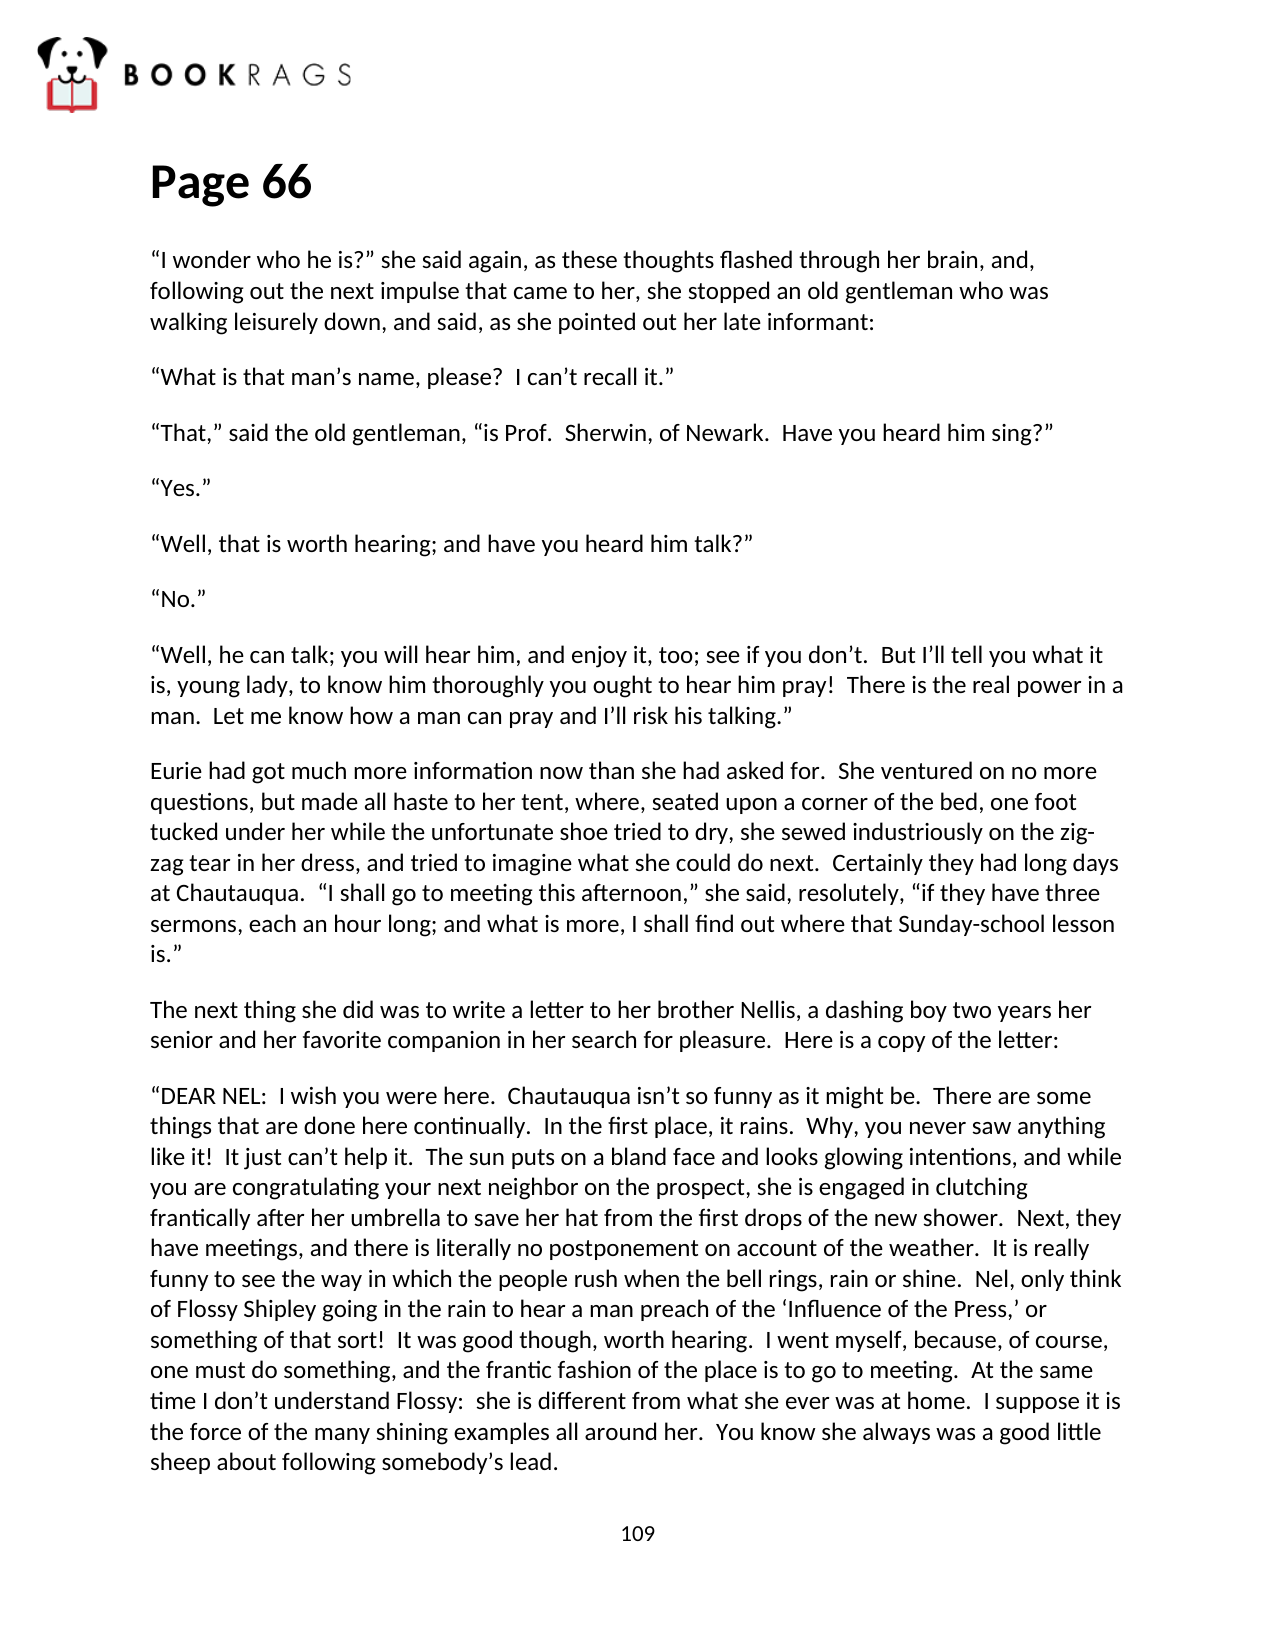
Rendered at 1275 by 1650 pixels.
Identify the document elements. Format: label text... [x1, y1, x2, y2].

text “I wonder who he is?” she said again, as these thoughts flashed through her brain, and, following out the next impulse that came to her, she stopped an old gentleman who was walking leisurely down, and said, as she pointed out her late informant: [150, 244, 1125, 336]
text The next thing she did was to write a letter to her brother Nellis, a dashing boy two years her senior and her favorite companion in her search for pleasure. Here is a copy of the letter: [150, 994, 1125, 1055]
text “That,” said the old gentleman, “is Prof. Sherwin, of Newark. Have you heard him sing?” [150, 417, 1125, 447]
text “What is that man’s name, please? I can’t recall it.” [150, 361, 1125, 392]
text “DEAR NEL: I wish you were here. Chautauqua isn’t so funny as it might be. There are some things that are done here continually. In the first place, it rains. Why, you never saw anything like it! It just can’t help it. The sun puts on a bland face and looks glowing intentions, and while you are congratulating your next neighbor on the prospect, she is engaged in clutching frantically after her umbrella to save her hat from the first drops of the new shower. Next, they have meetings, and there is literally no postponement on account of the weather. It is really funny to see the way in which the people rush when the bell rings, rain or shine. Nel, only think of Flossy Shipley going in the rain to hear a man preach of the ‘Influence of the Press,’ or something of that sort! It was good though, worth hearing. I went myself, because, of course, one must do something, and the frantic fashion of the place is to go to meeting. At the same time I don’t understand Flossy: she is different from what she ever was at home. I suppose it is the force of the many shining examples all around her. You know she always was a good little sheep about following somebody’s lead. [150, 1080, 1125, 1477]
text “Well, he can talk; you will hear him, and enjoy it, too; see if you don’t. But I’ll tell you what it is, young lady, to know him thoroughly you ought to hear him pray! There is the real power in a man. Let me know how a man can pray and I’ll risk his talking.” [150, 639, 1125, 730]
text Page 66 [150, 150, 1125, 211]
picture [37, 37, 351, 113]
text Eurie had got much more information now than she had asked for. She ventured on no more questions, but made all haste to her tent, where, seated upon a corner of the bed, one foot tucked under her while the unfortunate shoe tried to dry, she sewed industriously on the zig-zag tear in her dress, and tried to imagine what she could do next. Certainly they had long days at Chautauqua. “I shall go to meeting this afternoon,” she said, resolutely, “if they have three sermons, each an hour long; and what is more, I shall find out where that Sunday-school lesson is.” [150, 755, 1125, 969]
text “No.” [150, 583, 1125, 614]
text “Well, that is worth hearing; and have you heard him talk?” [150, 528, 1125, 558]
text “Yes.” [150, 472, 1125, 503]
